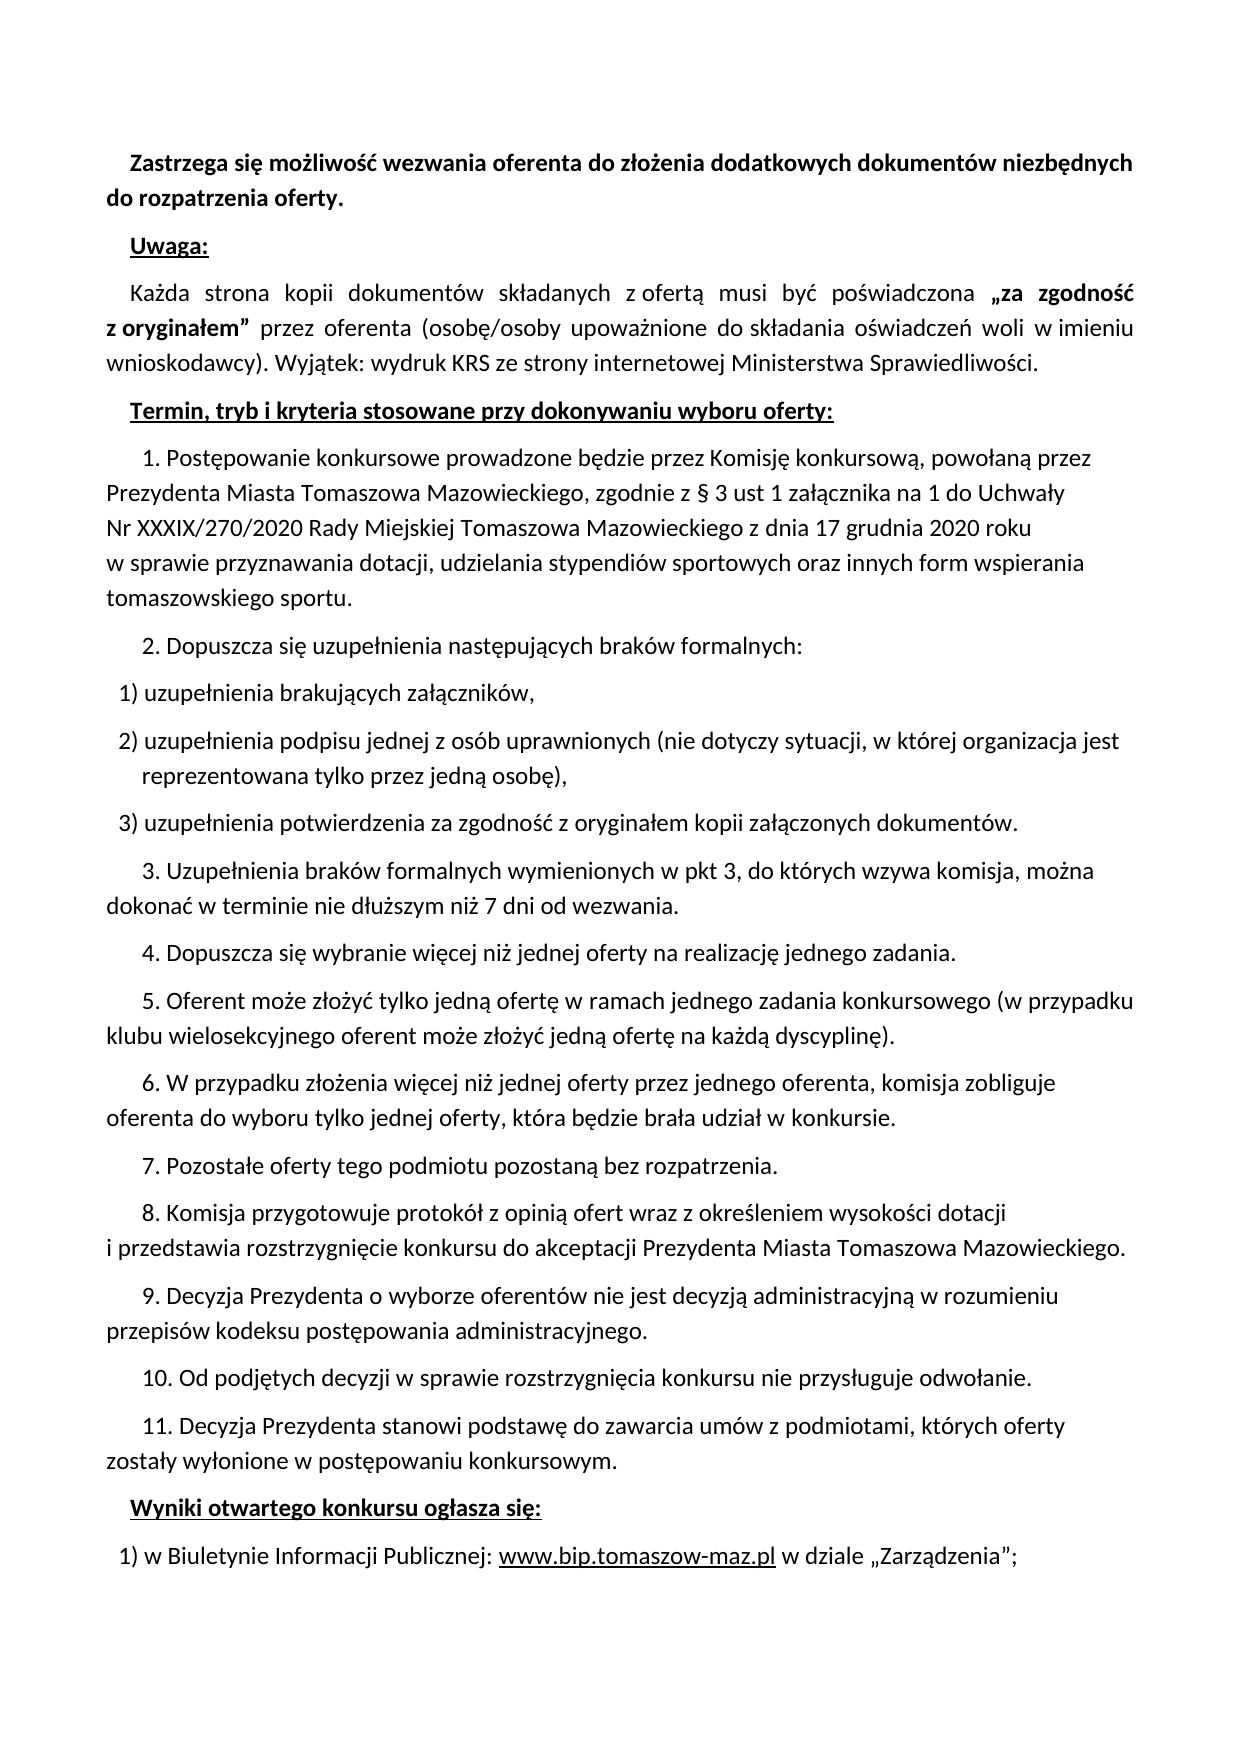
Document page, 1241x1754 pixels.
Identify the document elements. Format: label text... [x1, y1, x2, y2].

text 10. Od podjętych decyzji w sprawie rozstrzygnięcia konkursu nie przysługuje odwołanie. [106, 1363, 1134, 1393]
text 1) uzupełnienia brakujących załączników, [118, 678, 1134, 708]
text 3) uzupełnienia potwierdzenia za zgodność z oryginałem kopii załączonych dokumentów. [118, 808, 1134, 838]
text Termin, tryb i kryteria stosowane przy dokonywaniu wyboru oferty: [106, 395, 1134, 426]
text 1) w Biuletynie Informacji Publicznej: www.bip.tomaszow-maz.pl w dziale „Zarządzenia”; [118, 1540, 1134, 1571]
text Zastrzega się możliwość wezwania oferenta do złożenia dodatkowych dokumentów niezbędnych do rozpatrzenia oferty. [106, 148, 1134, 213]
text 5. Oferent może złożyć tylko jedną ofertę w ramach jednego zadania konkursowego (w przypadku klubu wielosekcyjnego oferent może złożyć jedną ofertę na każdą dyscyplinę). [106, 985, 1134, 1051]
text 7. Pozostałe oferty tego podmiotu pozostaną bez rozpatrzenia. [106, 1150, 1134, 1181]
text 1. Postępowanie konkursowe prowadzone będzie przez Komisję konkursową, powołaną przez Prezydenta Miasta Tomaszowa Mazowieckiego, zgodnie z § 3 ust 1 załącznika na 1 do Uchwały Nr XXXIX/270/2020 Rady Miejskiej Tomaszowa Mazowieckiego z dnia 17 grudnia 2020 roku w sprawie przyznawania dotacji, udzielania stypendiów sportowych oraz innych form wspierania tomaszowskiego sportu. [106, 443, 1134, 613]
text 3. Uzupełnienia braków formalnych wymienionych w pkt 3, do których wzywa komisja, można dokonać w terminie nie dłuższym niż 7 dni od wezwania. [106, 855, 1134, 921]
text 9. Decyzja Prezydenta o wyborze oferentów nie jest decyzją administracyjną w rozumieniu przepisów kodeksu postępowania administracyjnego. [106, 1280, 1134, 1346]
text 2. Dopuszcza się uzupełnienia następujących braków formalnych: [106, 630, 1134, 661]
text 4. Dopuszcza się wybranie więcej niż jednej oferty na realizację jednego zadania. [106, 938, 1134, 968]
text 2) uzupełnienia podpisu jednej z osób uprawnionych (nie dotyczy sytuacji, w której organizacja jest reprezentowana tylko przez jedną osobę), [118, 725, 1134, 791]
text Każda strona kopii dokumentów składanych z ofertą musi być poświadczona „za zgodność z oryginałem” przez oferenta (osobę/osoby upoważnione do składania oświadczeń woli w imieniu wnioskodawcy). Wyjątek: wydruk KRS ze strony internetowej Ministerstwa Sprawiedliwości. [106, 278, 1134, 378]
text Uwaga: [106, 230, 1134, 261]
text 8. Komisja przygotowuje protokół z opinią ofert wraz z określeniem wysokości dotacji i przedstawia rozstrzygnięcie konkursu do akceptacji Prezydenta Miasta Tomaszowa Mazowieckiego. [106, 1198, 1134, 1263]
text 6. W przypadku złożenia więcej niż jednej oferty przez jednego oferenta, komisja zobliguje oferenta do wyboru tylko jednej oferty, która będzie brała udział w konkursie. [106, 1068, 1134, 1133]
text 11. Decyzja Prezydenta stanowi podstawę do zawarcia umów z podmiotami, których oferty zostały wyłonione w postępowaniu konkursowym. [106, 1410, 1134, 1476]
text Wyniki otwartego konkursu ogłasza się: [106, 1493, 1134, 1523]
